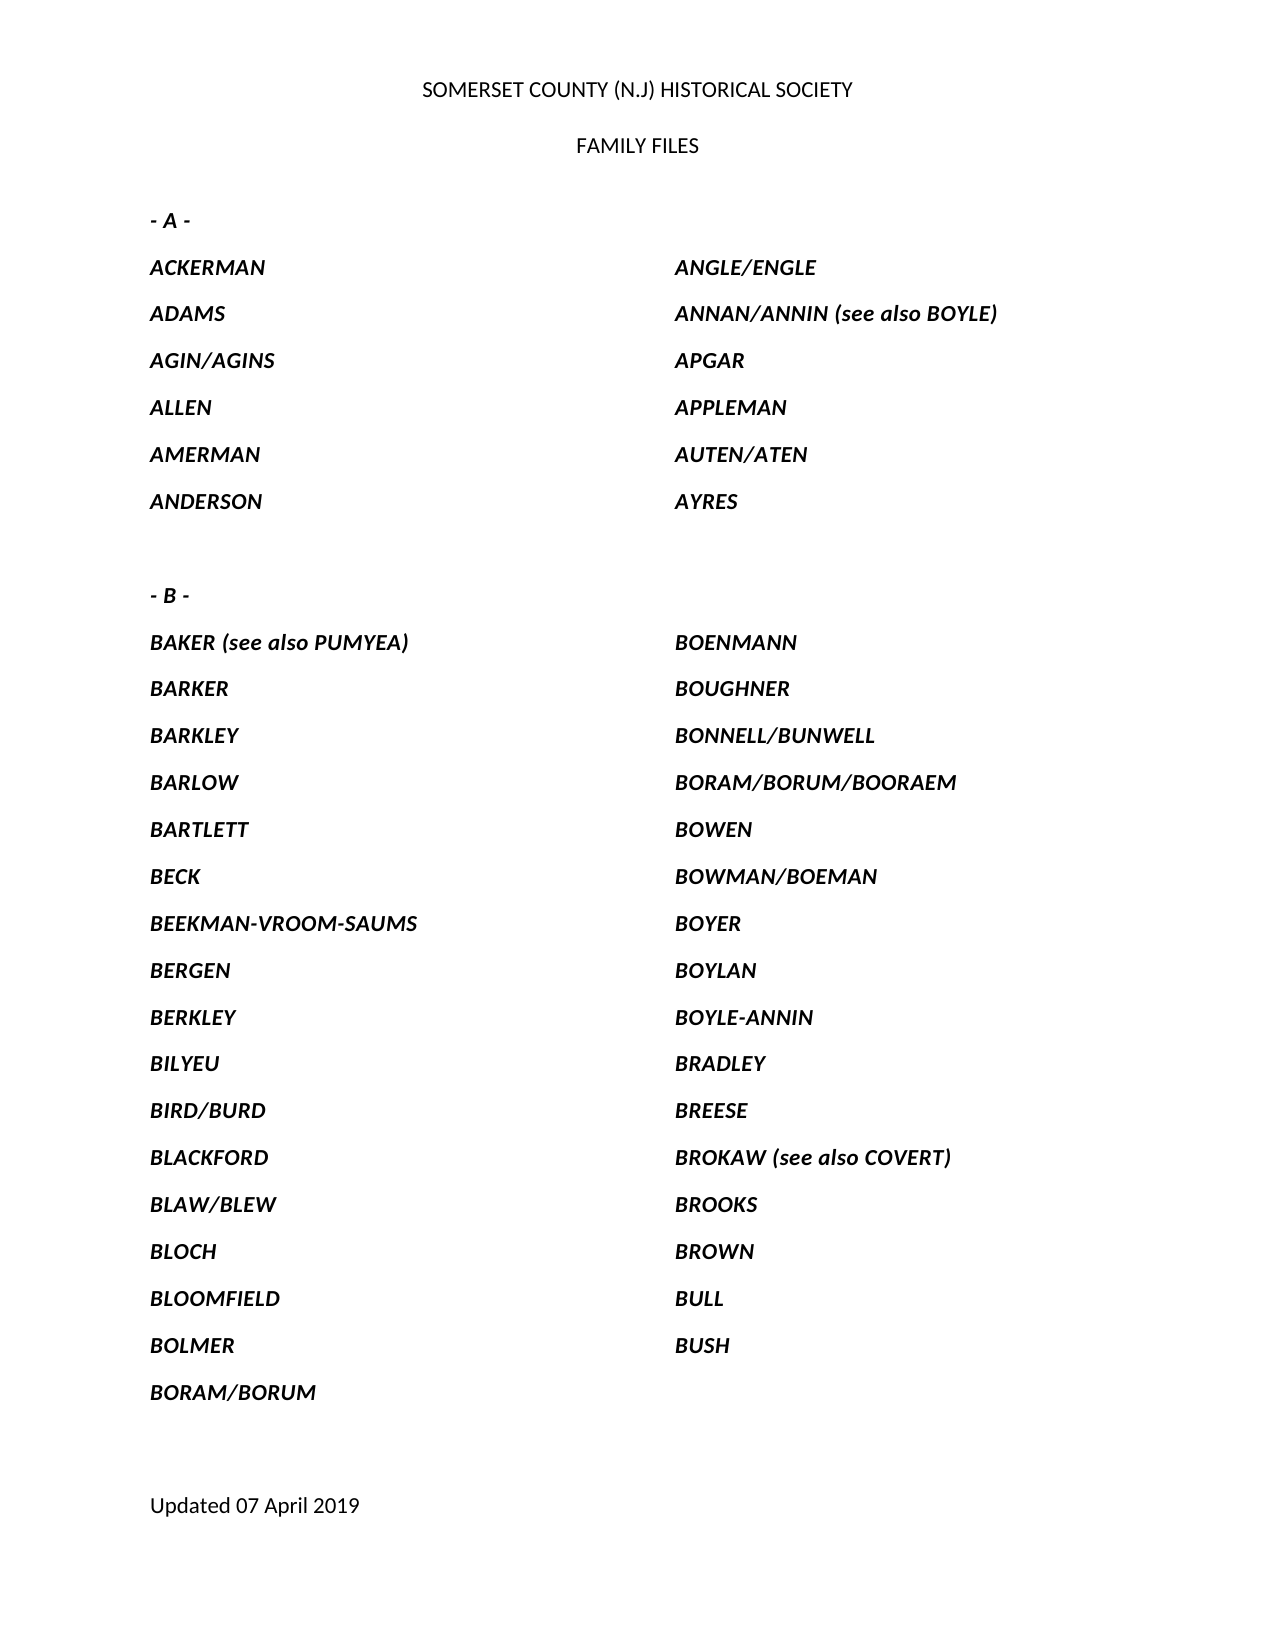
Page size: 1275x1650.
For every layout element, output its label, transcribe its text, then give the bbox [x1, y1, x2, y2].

text - A - [150, 206, 1125, 234]
text BOUGHNER [675, 674, 1125, 703]
text BROKAW (see also COVERT) [675, 1143, 1125, 1171]
text ANDERSON [150, 487, 600, 515]
text BUSH [675, 1331, 1125, 1359]
text BOENMANN [675, 628, 1125, 656]
text ACKERMAN [150, 253, 600, 281]
text BILYEU [150, 1049, 600, 1078]
text BLOOMFIELD [150, 1284, 600, 1312]
text ADAMS [150, 299, 600, 328]
text BORAM/BORUM [150, 1378, 600, 1406]
text BREESE [675, 1096, 1125, 1124]
text BERKLEY [150, 1003, 600, 1031]
text AGIN/AGINS [150, 346, 600, 374]
text AYRES [675, 487, 1125, 515]
text BARLOW [150, 768, 600, 796]
text BROWN [675, 1237, 1125, 1265]
text BOWEN [675, 815, 1125, 843]
text BAKER (see also PUMYEA) [150, 628, 600, 656]
text BLAW/BLEW [150, 1190, 600, 1218]
text ANGLE/ENGLE [675, 253, 1125, 281]
text BOWMAN/BOEMAN [675, 862, 1125, 890]
text APPLEMAN [675, 393, 1125, 421]
text BLOCH [150, 1237, 600, 1265]
text BONNELL/BUNWELL [675, 721, 1125, 749]
text BARKER [150, 674, 600, 703]
text BOYER [675, 909, 1125, 937]
text BARTLETT [150, 815, 600, 843]
text BULL [675, 1284, 1125, 1312]
text BEEKMAN-VROOM-SAUMS [150, 909, 600, 937]
text AMERMAN [150, 440, 600, 468]
text BARKLEY [150, 721, 600, 749]
text BOYLE-ANNIN [675, 1003, 1125, 1031]
text ANNAN/ANNIN (see also BOYLE) [675, 299, 1125, 328]
text BRADLEY [675, 1049, 1125, 1078]
text - B - [150, 581, 1125, 609]
text AUTEN/ATEN [675, 440, 1125, 468]
text BORAM/BORUM/BOORAEM [675, 768, 1125, 796]
text BOYLAN [675, 956, 1125, 984]
text BIRD/BURD [150, 1096, 600, 1124]
text APGAR [675, 346, 1125, 374]
text ALLEN [150, 393, 600, 421]
text BROOKS [675, 1190, 1125, 1218]
text BERGEN [150, 956, 600, 984]
text BECK [150, 862, 600, 890]
text BLACKFORD [150, 1143, 600, 1171]
text BOLMER [150, 1331, 600, 1359]
